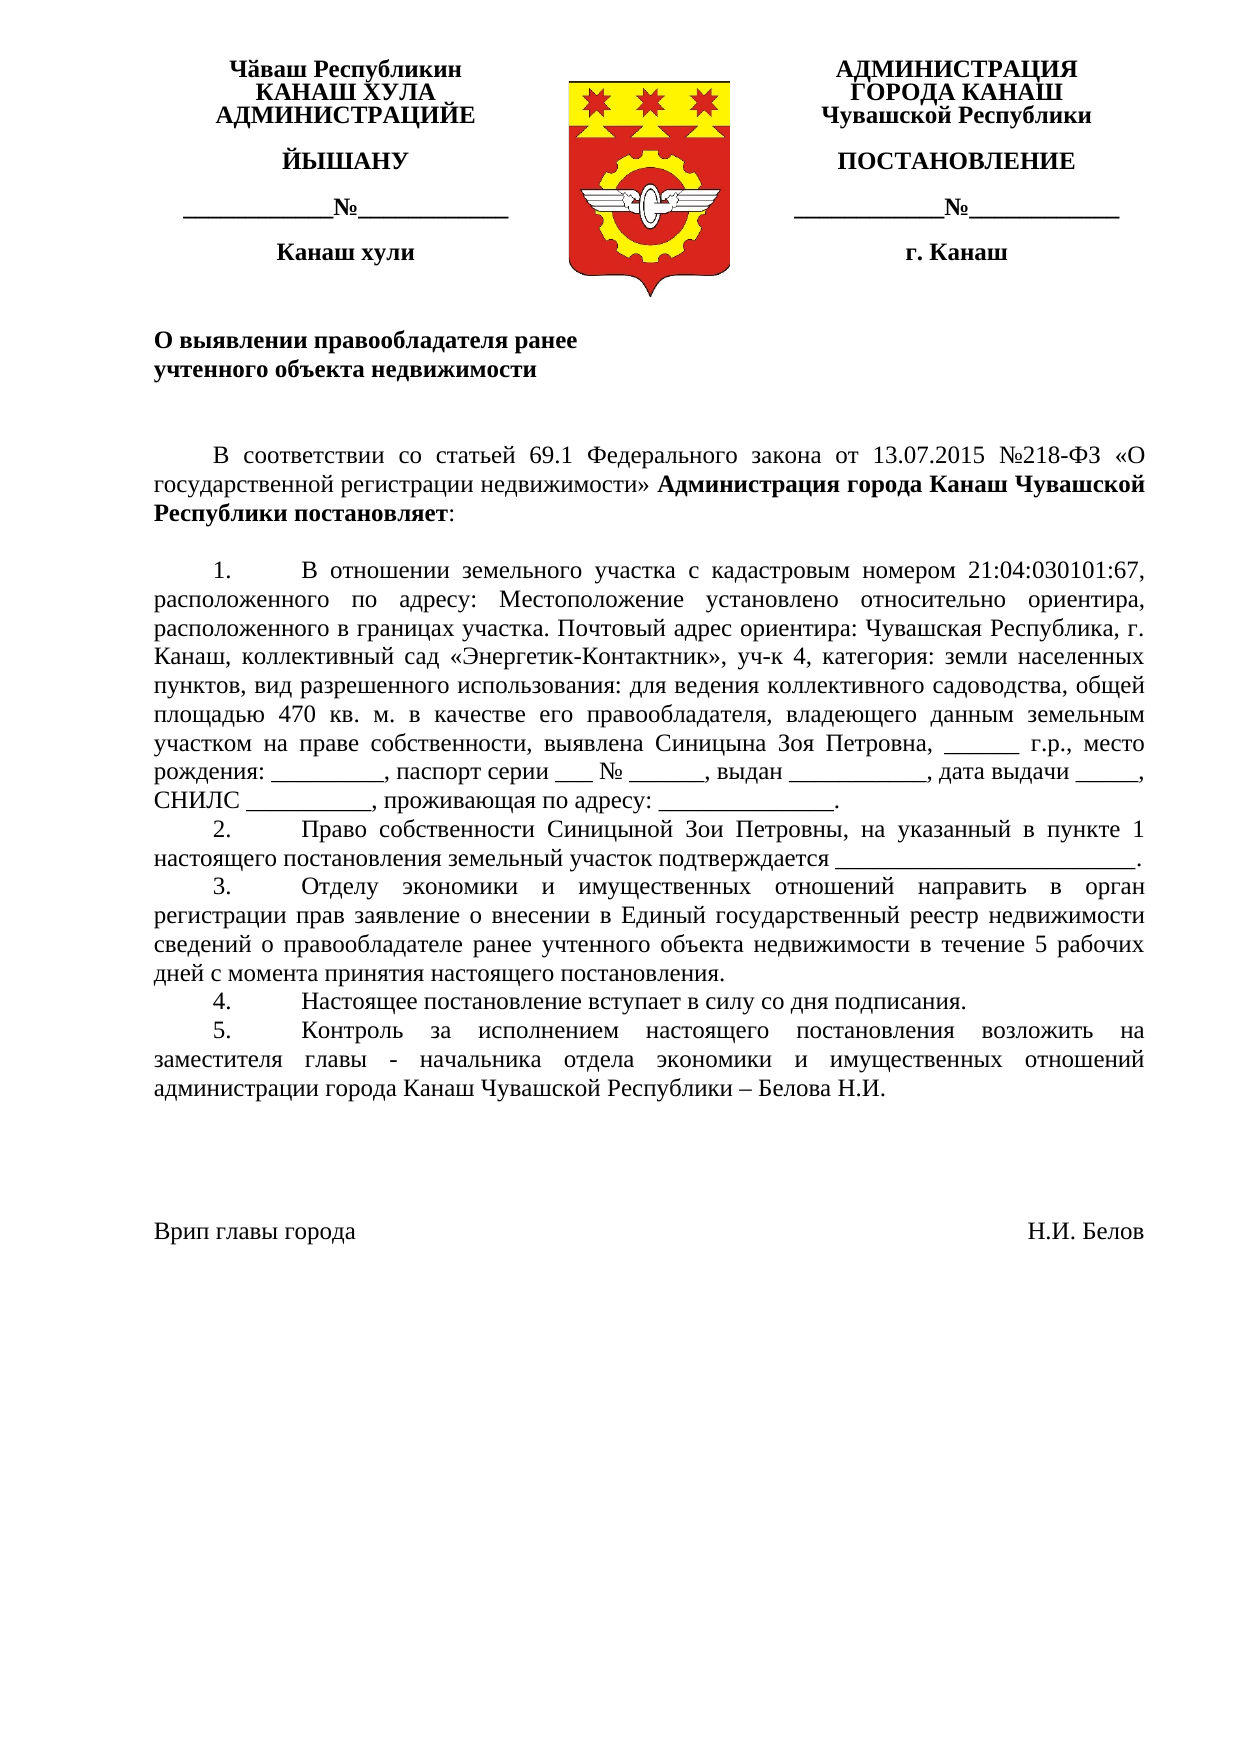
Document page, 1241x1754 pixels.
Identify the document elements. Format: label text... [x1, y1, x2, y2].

table_header Чӑваш Республикин КАНАШ ХУЛА АДМИНИСТРАЦИЙЕ ЙЫШАНУ ____________№____________ Канаш хули [154, 59, 537, 296]
text 3. Отделу экономики и имущественных отношений направить в орган регистрации прав заявление о внесении в Единый государственный реестр недвижимости сведений о правообладателе ранее учтенного объекта недвижимости в течение 5 рабочих дней с момента принятия настоящего постановления. [153, 871, 1146, 986]
text учтенного объекта недвижимости [153, 354, 1146, 383]
picture [567, 81, 730, 294]
list Право собственности Синицыной Зои Петровны, на указанный в пункте 1 настоящего постановления земельный участок подтверждается ________________________. [153, 814, 1146, 871]
text 5. Контроль за исполнением настоящего постановления возложить на заместителя главы - начальника отдела экономики и имущественных отношений администрации города Канаш Чувашской Республики – Белова Н.И. [153, 1015, 1146, 1101]
table_header [538, 59, 770, 296]
text О выявлении правообладателя ранее [153, 325, 1146, 354]
table_header АДМИНИСТРАЦИЯ ГОРОДА КАНАШ Чувашской Республики ПОСТАНОВЛЕНИЕ ____________№____________ г. Канаш [770, 59, 1143, 296]
list В отношении земельного участка с кадастровым номером 21:04:030101:67, расположенного по адресу: Местоположение установлено относительно ориентира, расположенного в границах участка. Почтовый адрес ориентира: Чувашская Республика, г. Канаш, коллективный сад «Энергетик-Контактник», уч-к 4, категория: земли населенных пунктов, вид разрешенного использования: для ведения коллективного садоводства, общей площадью 470 кв. м. в качестве его правообладателя, владеющего данным земельным участком на праве собственности, выявлена Синицына Зоя Петровна, ______ г.р., место рождения: _________, паспорт серии ___ № ______, выдан ___________, дата выдачи _____, СНИЛС __________, проживающая по адресу: ______________. [153, 555, 1146, 814]
text 4. Настоящее постановление вступает в силу со дня подписания. [153, 986, 1146, 1015]
text Врип главы города Н.И. Белов [153, 1216, 1146, 1245]
text В соответствии со статьей 69.1 Федерального закона от 13.07.2015 №218-ФЗ «О государственной регистрации недвижимости» Администрация города Канаш Чувашской Республики постановляет: [153, 440, 1146, 526]
